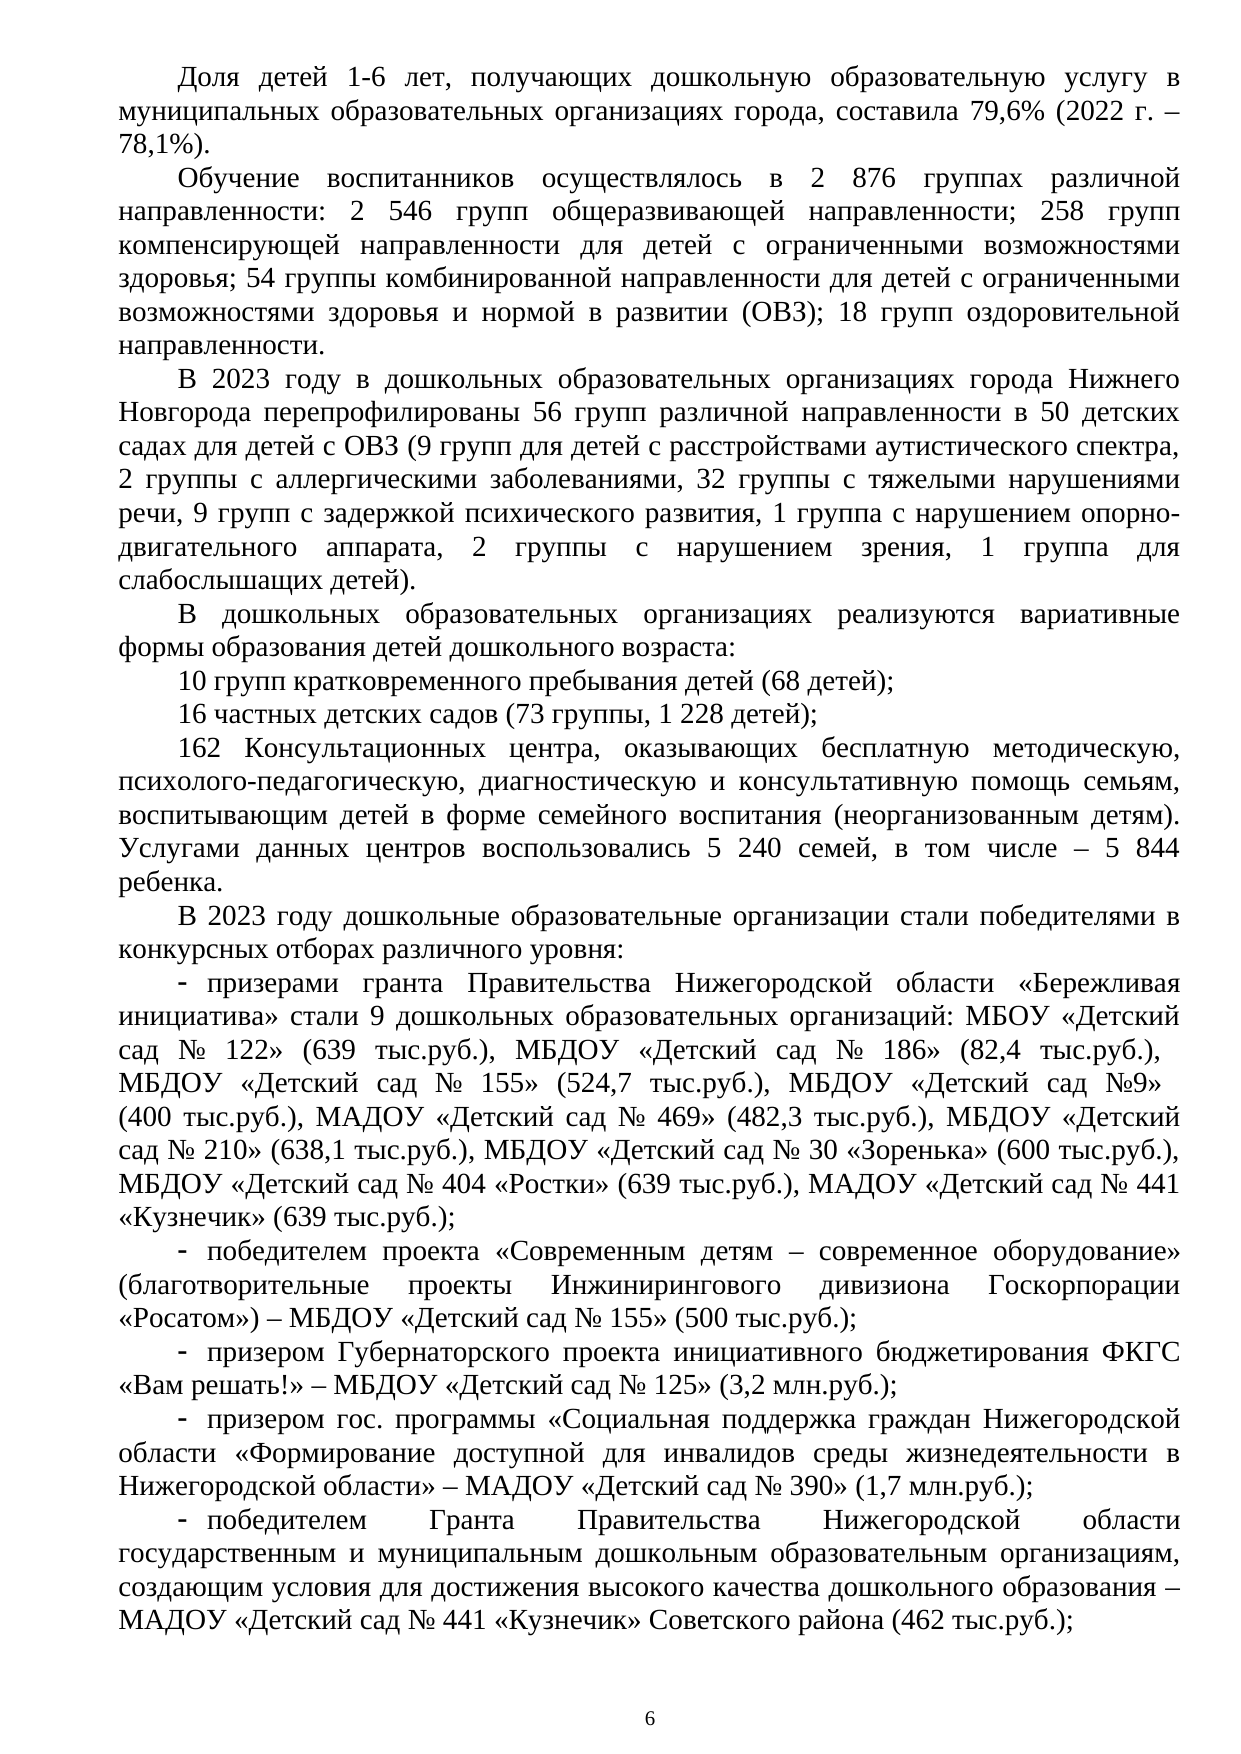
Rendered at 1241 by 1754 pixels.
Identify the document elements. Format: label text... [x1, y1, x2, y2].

text Обучение воспитанников осуществлялось в 2 876 группах различной направленности: 2 546 групп общеразвивающей направленности; 258 групп компенсирующей направленности для детей с ограниченными возможностями здоровья; 54 группы комбинированной направленности для детей с ограниченными возможностями здоровья и нормой в развитии (ОВЗ); 18 групп оздоровительной направленности. [118, 160, 1181, 361]
list победителем проекта «Современным детям – современное оборудование» (благотворительные проекты Инжинирингового дивизиона Госкорпорации «Росатом») – МБДОУ «Детский сад № 155» (500 тыс.руб.); [118, 1233, 1181, 1334]
text 16 частных детских садов (73 группы, 1 228 детей); [118, 696, 1181, 730]
text 162 Консультационных центра, оказывающих бесплатную методическую, психолого-педагогическую, диагностическую и консультативную помощь семьям, воспитывающим детей в форме семейного воспитания (неорганизованным детям). Услугами данных центров воспользовались 5 240 семей, в том числе – 5 844 ребенка. [118, 730, 1181, 898]
list призером гос. программы «Социальная поддержка граждан Нижегородской области «Формирование доступной для инвалидов среды жизнедеятельности в Нижегородской области» – МАДОУ «Детский сад № 390» (1,7 млн.руб.); [118, 1401, 1181, 1502]
text В дошкольных образовательных организациях реализуются вариативные формы образования детей дошкольного возраста: [118, 596, 1181, 663]
text 10 групп кратковременного пребывания детей (68 детей); [118, 663, 1181, 696]
list призером Губернаторского проекта инициативного бюджетирования ФКГС «Вам решать!» – МБДОУ «Детский сад № 125» (3,2 млн.руб.); [118, 1334, 1181, 1401]
text Доля детей 1-6 лет, получающих дошкольную образовательную услугу в муниципальных образовательных организациях города, составила 79,6% (2022 г. – 78,1%). [118, 59, 1181, 160]
list победителем Гранта Правительства Нижегородской области государственным и муниципальным дошкольным образовательным организациям, создающим условия для достижения высокого качества дошкольного образования – МАДОУ «Детский сад № 441 «Кузнечик» Советского района (462 тыс.руб.); [118, 1502, 1181, 1636]
text В 2023 году дошкольные образовательные организации стали победителями в конкурсных отборах различного уровня: [118, 898, 1181, 965]
text В 2023 году в дошкольных образовательных организациях города Нижнего Новгорода перепрофилированы 56 групп различной направленности в 50 детских садах для детей с ОВЗ (9 групп для детей с расстройствами аутистического спектра, 2 группы с аллергическими заболеваниями, 32 группы с тяжелыми нарушениями речи, 9 групп с задержкой психического развития, 1 группа с нарушением опорно-двигательного аппарата, 2 группы с нарушением зрения, 1 группа для слабослышащих детей). [118, 361, 1181, 596]
list призерами гранта Правительства Нижегородской области «Бережливая инициатива» стали 9 дошкольных образовательных организаций: МБОУ «Детский сад № 122» (639 тыс.руб.), МБДОУ «Детский сад № 186» (82,4 тыс.руб.), МБДОУ «Детский сад № 155» (524,7 тыс.руб.), МБДОУ «Детский сад №9» (400 тыс.руб.), МАДОУ «Детский сад № 469» (482,3 тыс.руб.), МБДОУ «Детский сад № 210» (638,1 тыс.руб.), МБДОУ «Детский сад № 30 «Зоренька» (600 тыс.руб.), МБДОУ «Детский сад № 404 «Ростки» (639 тыс.руб.), МАДОУ «Детский сад № 441 «Кузнечик» (639 тыс.руб.); [118, 965, 1181, 1233]
